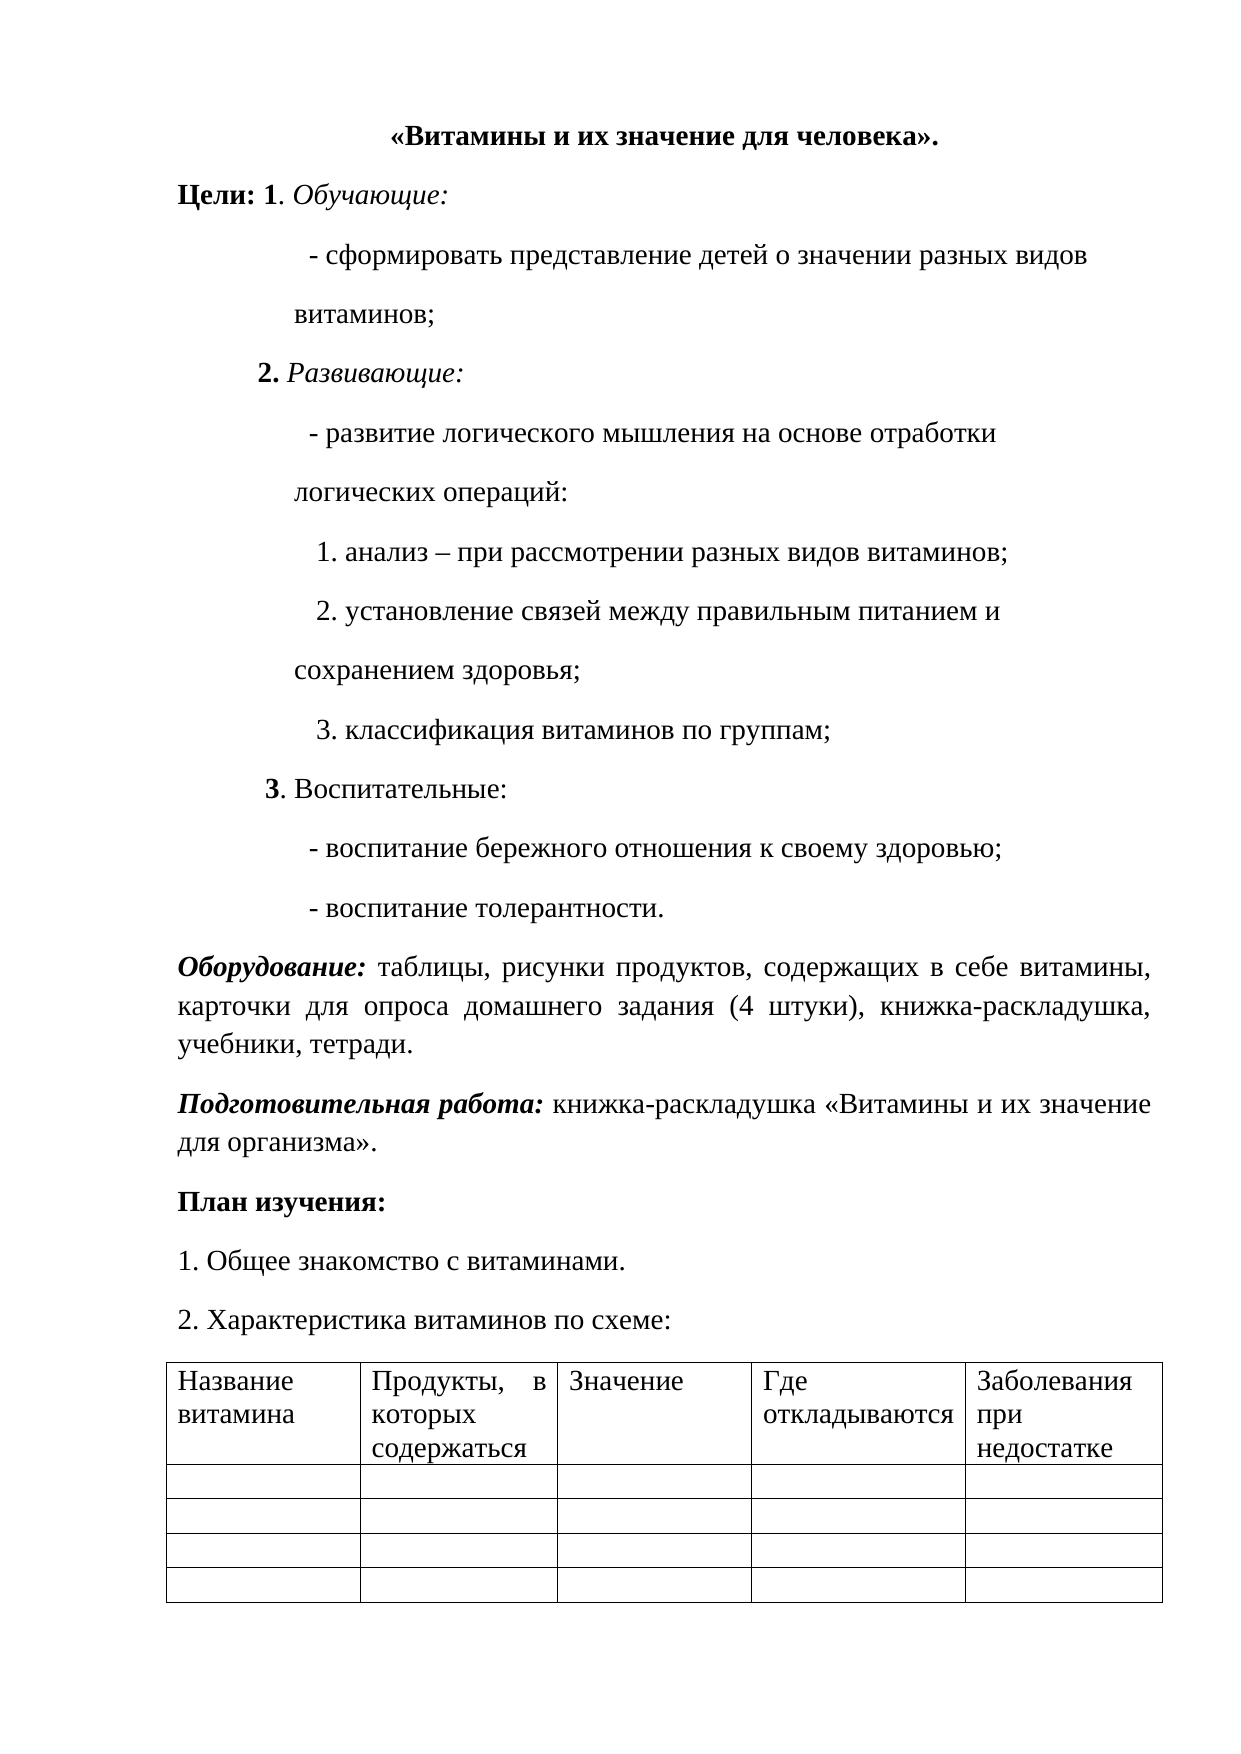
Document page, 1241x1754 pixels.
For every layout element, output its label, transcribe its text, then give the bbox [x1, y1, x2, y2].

table_header Заболевания при недостатке [966, 1363, 1162, 1463]
table_cell [361, 1534, 557, 1567]
text 1. Общее знакомство с витаминами. [177, 1243, 1152, 1277]
text 2. Развивающие: [177, 356, 1152, 389]
table_cell [966, 1568, 1162, 1602]
text «Витамины и их значение для человека». [177, 118, 1152, 152]
table_cell [558, 1568, 751, 1602]
text 2. установление связей между правильным питанием и [177, 593, 1152, 627]
text - развитие логического мышления на основе отработки [177, 415, 1152, 448]
text Подготовительная работа: книжка-раскладушка «Витамины и их значение для организма». [177, 1086, 1152, 1158]
table_header Значение [558, 1363, 751, 1463]
table_cell [558, 1534, 751, 1567]
text витаминов; [177, 296, 1152, 330]
text сохранением здоровья; [177, 652, 1152, 686]
table_cell [966, 1465, 1162, 1498]
text Оборудование: таблицы, рисунки продуктов, содержащих в себе витамины, карточки для опроса домашнего задания (4 штуки), книжка-раскладушка, учебники, тетради. [177, 949, 1152, 1060]
text 3. Воспитательные: [177, 771, 1152, 805]
table_cell [167, 1465, 360, 1498]
text Цели: 1. Обучающие: [177, 177, 1152, 211]
text - сформировать представление детей о значении разных видов [177, 237, 1152, 270]
text - воспитание толерантности. [177, 890, 1152, 923]
table_cell [752, 1465, 965, 1498]
table_cell [558, 1499, 751, 1533]
text 1. анализ – при рассмотрении разных видов витаминов; [177, 534, 1152, 567]
table_cell [752, 1568, 965, 1602]
table_cell [361, 1465, 557, 1498]
table_header Продукты, в которых содержаться [361, 1363, 557, 1463]
table_cell [361, 1568, 557, 1602]
text План изучения: [177, 1184, 1152, 1217]
table_header Название витамина [167, 1363, 360, 1463]
text - воспитание бережного отношения к своему здоровью; [177, 831, 1152, 864]
table_cell [167, 1568, 360, 1602]
table_cell [966, 1499, 1162, 1533]
table_cell [558, 1465, 751, 1498]
table_cell [361, 1499, 557, 1533]
table_cell [167, 1534, 360, 1567]
text логических операций: [177, 474, 1152, 508]
table_cell [752, 1534, 965, 1567]
table_cell [167, 1499, 360, 1533]
table_header Где откладываются [752, 1363, 965, 1463]
text 2. Характеристика витаминов по схеме: [177, 1302, 1152, 1336]
table_cell [966, 1534, 1162, 1567]
table_cell [752, 1499, 965, 1533]
text 3. классификация витаминов по группам; [177, 712, 1152, 745]
